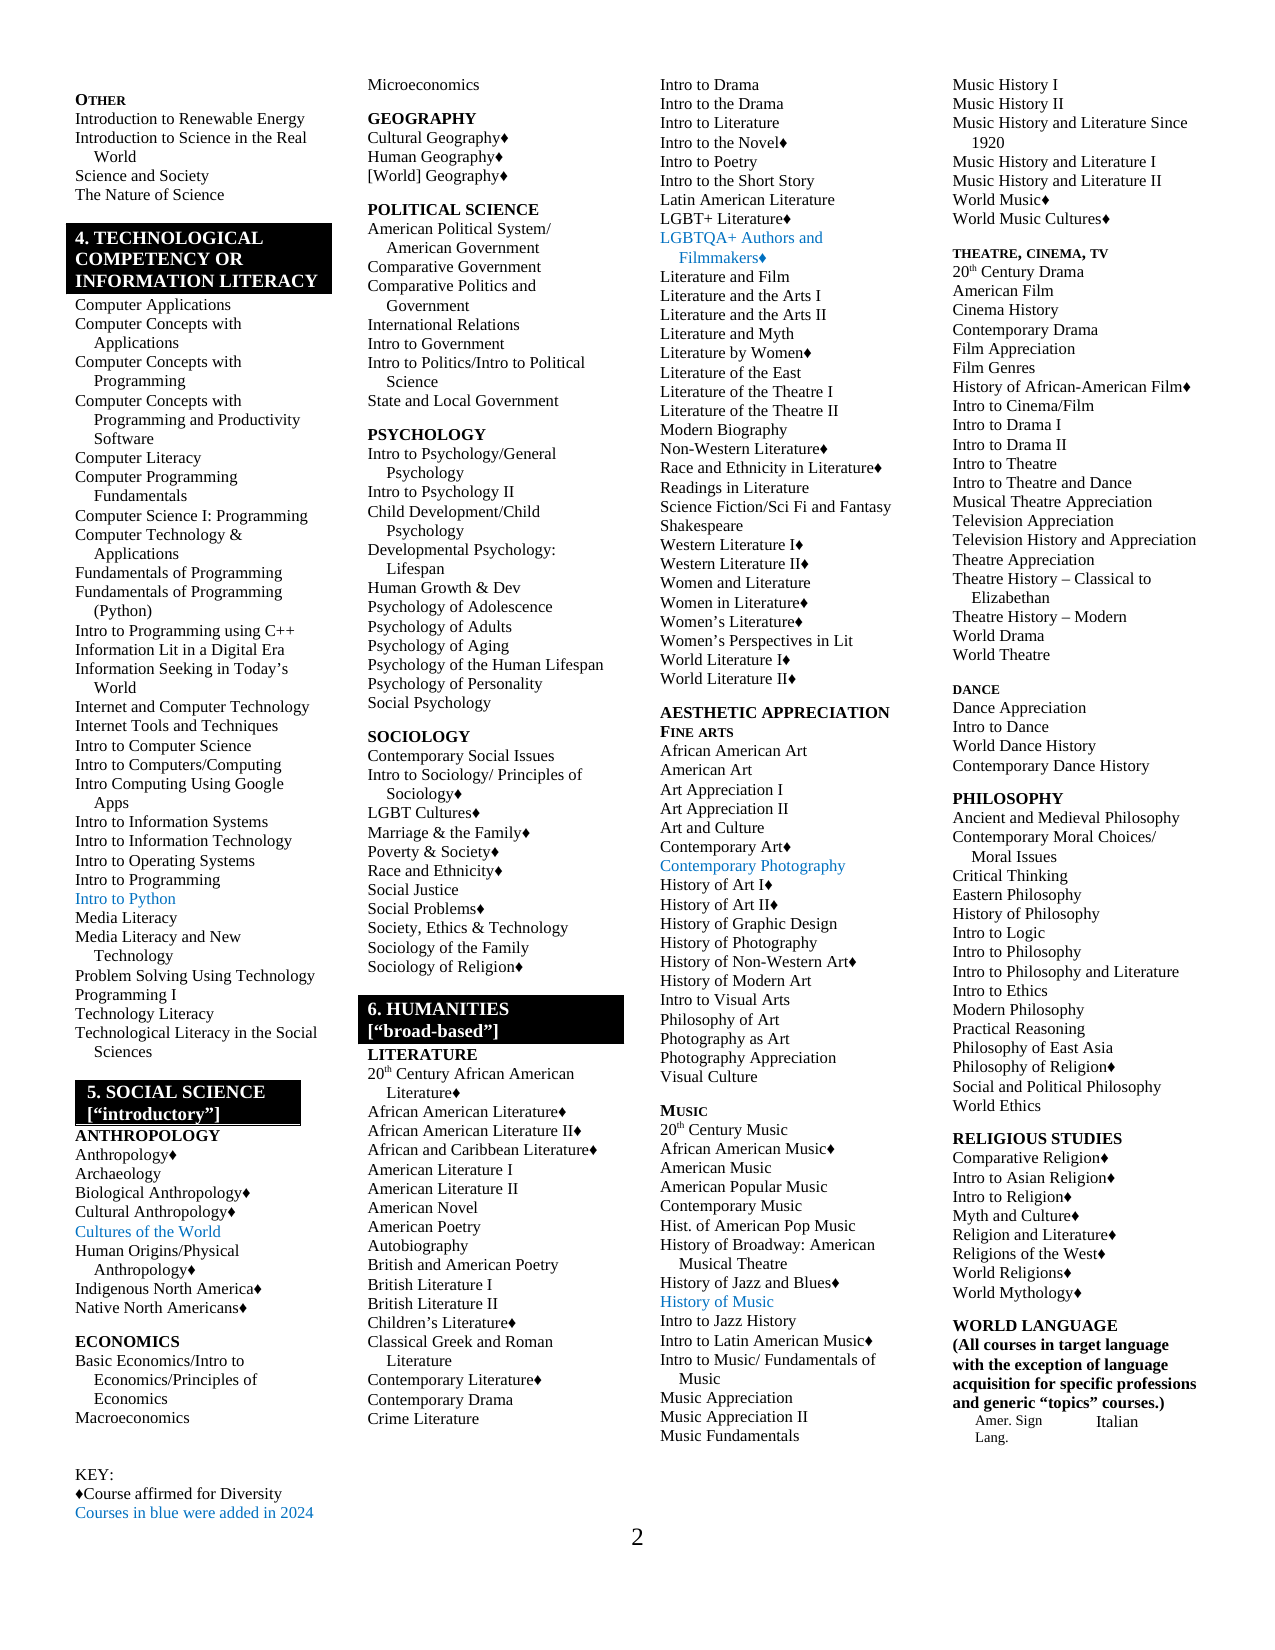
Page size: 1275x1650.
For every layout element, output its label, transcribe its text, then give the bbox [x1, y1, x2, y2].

text African American Literature II♦ [367, 1121, 615, 1140]
text Intro to Music/ Fundamentals of Music [660, 1349, 907, 1388]
text Microeconomics [367, 75, 615, 94]
text History of Graphic Design [660, 913, 907, 933]
text Race and Ethnicity in Literature♦ [660, 458, 907, 477]
text History of Modern Art [660, 971, 907, 990]
text Literature of the Theatre II [660, 401, 907, 420]
text 20th Century Drama [952, 262, 1200, 281]
text Intro to Religion♦ [952, 1187, 1200, 1206]
text Literature and Film [660, 267, 907, 286]
text World Music♦ [952, 190, 1200, 209]
text Biological Anthropology♦ [75, 1183, 322, 1202]
text History of Broadway: American Musical Theatre [660, 1234, 907, 1273]
text Intro to Psychology/General Psychology [367, 444, 615, 482]
text Crime Literature [367, 1408, 615, 1428]
text Contemporary Art♦ [660, 837, 907, 856]
text Theatre History – Modern [952, 607, 1200, 626]
text Shakespeare [660, 516, 907, 535]
text Contemporary Dance History [952, 755, 1200, 774]
text Music Fundamentals [660, 1426, 907, 1445]
text Intro to Computer Science [75, 735, 322, 754]
text Contemporary Drama [952, 319, 1200, 338]
text Contemporary Music [660, 1196, 907, 1215]
text Intro to the Drama [660, 94, 907, 113]
text World Mythology♦ [952, 1282, 1200, 1302]
text Practical Reasoning [952, 1019, 1200, 1038]
text African American Art [660, 741, 907, 760]
text Introduction to Renewable Energy [75, 108, 322, 128]
text Non-Western Literature♦ [660, 439, 907, 458]
text ECONOMICS [75, 1332, 322, 1351]
text History of Art I♦ [660, 875, 907, 894]
text Intro to Asian Religion♦ [952, 1167, 1200, 1187]
text American Literature II [367, 1178, 615, 1198]
text Human Origins/Physical Anthropology♦ [75, 1241, 322, 1279]
text Intro to Jazz History [660, 1311, 907, 1330]
text Comparative Religion♦ [952, 1148, 1200, 1167]
text Philosophy of Art [660, 1009, 907, 1028]
text American Poetry [367, 1217, 615, 1236]
text 20th Century African American Literature♦ [367, 1063, 615, 1102]
text Religions of the West♦ [952, 1244, 1200, 1263]
text Fundamentals of Programming [75, 563, 322, 582]
text Intro to Politics/Intro to Political Science [367, 353, 615, 391]
text Basic Economics/Intro to Economics/Principles of Economics [75, 1351, 322, 1408]
text Eastern Philosophy [952, 885, 1200, 904]
text POLITICAL SCIENCE [367, 199, 615, 219]
text Cinema History [952, 300, 1200, 319]
text Intro Computing Using Google Apps [75, 774, 322, 812]
text History of Non-Western Art♦ [660, 952, 907, 971]
text AESTHETIC APPRECIATION [660, 703, 907, 722]
text dance [952, 679, 1200, 698]
text World Literature I♦ [660, 650, 907, 669]
text theatre, cinema, tv [952, 243, 1200, 262]
text Children’s Literature♦ [367, 1313, 615, 1332]
text Introduction to Science in the Real World [75, 128, 322, 166]
text ANTHROPOLOGY [75, 1126, 322, 1145]
text Intro to Information Systems [75, 812, 322, 831]
text Readings in Literature [660, 477, 907, 497]
text Latin American Literature [660, 190, 907, 209]
text Technological Literacy in the Social Sciences [75, 1023, 322, 1061]
text Computer Concepts with Programming [75, 352, 322, 390]
text Western Literature I♦ [660, 535, 907, 554]
text Computer Concepts with Applications [75, 314, 322, 352]
text Contemporary Photography [660, 856, 907, 875]
text Society, Ethics & Technology [367, 918, 615, 937]
text Social Justice [367, 880, 615, 899]
text Computer Science I: Programming [75, 505, 322, 524]
text Literature and Myth [660, 324, 907, 343]
text LITERATURE [367, 1044, 615, 1063]
text Intro to Logic [952, 923, 1200, 942]
text Literature and the Arts I [660, 286, 907, 305]
text Philosophy of East Asia [952, 1038, 1200, 1057]
text African American Music♦ [660, 1139, 907, 1158]
text Fundamentals of Programming (Python) [75, 582, 322, 620]
text Other [75, 89, 322, 108]
text Intro to Dance [952, 717, 1200, 736]
text Photography Appreciation [660, 1048, 907, 1067]
text Human Geography♦ [367, 147, 615, 166]
text Developmental Psychology: Lifespan [367, 540, 615, 578]
text Computer Concepts with Programming and Productivity Software [75, 390, 322, 448]
text Intro to Drama II [952, 434, 1200, 453]
text Intro to Programming using C++ [75, 620, 322, 639]
text Child Development/Child Psychology [367, 501, 615, 540]
text Intro to Psychology II [367, 482, 615, 501]
text Computer Technology & Applications [75, 524, 322, 563]
text Intro to Theatre [952, 453, 1200, 473]
text Macroeconomics [75, 1408, 322, 1427]
text Intro to Information Technology [75, 831, 322, 850]
text Critical Thinking [952, 866, 1200, 885]
text World Music Cultures♦ [952, 209, 1200, 228]
text Intro to Drama [660, 75, 907, 94]
text History of Art II♦ [660, 894, 907, 913]
text PSYCHOLOGY [367, 425, 615, 444]
text Psychology of Adolescence [367, 597, 615, 616]
table_header 5. SOCIAL SCIENCE [“introductory”] [76, 1081, 300, 1124]
text Intro to Government [367, 334, 615, 353]
text Sociology of Religion♦ [367, 957, 615, 976]
text Intro to Latin American Music♦ [660, 1330, 907, 1349]
text Psychology of Adults [367, 616, 615, 636]
text Art and Culture [660, 818, 907, 837]
text PHILOSOPHY [952, 789, 1200, 808]
text Literature of the East [660, 362, 907, 382]
text SOCIOLOGY [367, 727, 615, 746]
text World Religions♦ [952, 1263, 1200, 1282]
text Literature and the Arts II [660, 305, 907, 324]
text Programming I [75, 984, 322, 1004]
text Classical Greek and Roman Literature [367, 1332, 615, 1370]
text Archaeology [75, 1164, 322, 1183]
text Computer Literacy [75, 448, 322, 467]
text Psychology of Aging [367, 636, 615, 655]
text Religion and Literature♦ [952, 1225, 1200, 1244]
text Psychology of Personality [367, 674, 615, 693]
text Visual Culture [660, 1067, 907, 1086]
text Marriage & the Family♦ [367, 822, 615, 842]
text GEOGRAPHY [367, 108, 615, 128]
text Comparative Government [367, 257, 615, 276]
text Photography as Art [660, 1028, 907, 1048]
text World Ethics [952, 1096, 1200, 1115]
text Ancient and Medieval Philosophy [952, 808, 1200, 827]
text Television Appreciation [952, 511, 1200, 530]
text American Popular Music [660, 1177, 907, 1196]
text Intro to Python [75, 889, 322, 908]
text Art Appreciation II [660, 798, 907, 818]
text Contemporary Drama [367, 1389, 615, 1408]
text American Film [952, 281, 1200, 300]
text Technology Literacy [75, 1004, 322, 1023]
table_header Amer. Sign Lang. [964, 1412, 1084, 1445]
text Problem Solving Using Technology [75, 965, 322, 984]
text History of Photography [660, 933, 907, 952]
text Modern Philosophy [952, 1000, 1200, 1019]
text Fine arts [660, 722, 907, 741]
text Cultural Anthropology♦ [75, 1202, 322, 1221]
text Hist. of American Pop Music [660, 1215, 907, 1234]
text Psychology of the Human Lifespan [367, 655, 615, 674]
text History of Music [660, 1292, 907, 1311]
text Intro to Poetry [660, 152, 907, 171]
text Contemporary Moral Choices/ Moral Issues [952, 827, 1200, 866]
text Intro to Philosophy and Literature [952, 961, 1200, 981]
text Art Appreciation I [660, 779, 907, 798]
text WORLD LANGUAGE [952, 1316, 1200, 1335]
text Literature by Women♦ [660, 343, 907, 362]
text British Literature II [367, 1293, 615, 1313]
text Native North Americans♦ [75, 1298, 322, 1317]
text [World] Geography♦ [367, 166, 615, 185]
text Social and Political Philosophy [952, 1076, 1200, 1096]
text American Music [660, 1158, 907, 1177]
text World Literature II♦ [660, 669, 907, 688]
text Television History and Appreciation [952, 530, 1200, 549]
text International Relations [367, 314, 615, 334]
text Music History and Literature Since 1920 [952, 113, 1200, 152]
text Intro to Drama I [952, 415, 1200, 434]
text Music History I [952, 75, 1200, 94]
text 4. TECHNOLOGICAL COMPETENCY OR INFORMATION LITERACY [67, 225, 331, 293]
text Music History and Literature I [952, 152, 1200, 171]
text Intro to Sociology/ Principles of Sociology♦ [367, 765, 615, 803]
text Literature of the Theatre I [660, 382, 907, 401]
text American Novel [367, 1198, 615, 1217]
text Film Genres [952, 358, 1200, 377]
text Cultures of the World [75, 1221, 322, 1241]
text Philosophy of Religion♦ [952, 1057, 1200, 1076]
text Music Appreciation II [660, 1407, 907, 1426]
text Music History and Literature II [952, 171, 1200, 190]
text Music Appreciation [660, 1388, 907, 1407]
text Intro to Computers/Computing [75, 754, 322, 774]
text Intro to Philosophy [952, 942, 1200, 961]
text Intro to Programming [75, 869, 322, 889]
text American Literature I [367, 1159, 615, 1178]
text Western Literature II♦ [660, 554, 907, 573]
text Women’s Perspectives in Lit [660, 631, 907, 650]
text 20th Century Music [660, 1119, 907, 1139]
text Internet Tools and Techniques [75, 716, 322, 735]
text Myth and Culture♦ [952, 1206, 1200, 1225]
text Computer Programming Fundamentals [75, 467, 322, 505]
text RELIGIOUS STUDIES [952, 1129, 1200, 1148]
text Women and Literature [660, 573, 907, 592]
text Media Literacy [75, 908, 322, 927]
text Contemporary Literature♦ [367, 1370, 615, 1389]
text Dance Appreciation [952, 698, 1200, 717]
text World Dance History [952, 736, 1200, 755]
text African and Caribbean Literature♦ [367, 1140, 615, 1159]
text [“broad-based”] [359, 1017, 623, 1043]
text LGBT+ Literature♦ [660, 209, 907, 228]
text Indigenous North America♦ [75, 1279, 322, 1298]
text World Drama [952, 626, 1200, 645]
text Contemporary Social Issues [367, 746, 615, 765]
text Women’s Literature♦ [660, 612, 907, 631]
text Media Literacy and New Technology [75, 927, 322, 965]
text Anthropology♦ [75, 1145, 322, 1164]
text LGBTQA+ Authors and Filmmakers♦ [660, 228, 907, 267]
text Musical Theatre Appreciation [952, 492, 1200, 511]
text Intro to Ethics [952, 981, 1200, 1000]
text Sociology of the Family [367, 937, 615, 957]
text Social Psychology [367, 693, 615, 712]
text Information Lit in a Digital Era [75, 639, 322, 659]
text Human Growth & Dev [367, 578, 615, 597]
text Intro to Literature [660, 113, 907, 132]
text Internet and Computer Technology [75, 697, 322, 716]
text Intro to Operating Systems [75, 850, 322, 869]
text LGBT Cultures♦ [367, 803, 615, 822]
text State and Local Government [367, 391, 615, 410]
text Science Fiction/Sci Fi and Fantasy [660, 497, 907, 516]
table_header Italian [1085, 1412, 1181, 1445]
text Music [660, 1100, 907, 1119]
text Cultural Geography♦ [367, 128, 615, 147]
text Intro to Visual Arts [660, 990, 907, 1009]
text Comparative Politics and Government [367, 276, 615, 314]
text Modern Biography [660, 420, 907, 439]
text (All courses in target language with the exception of language acquisition for specific professions and generic “topics” courses.) [952, 1335, 1200, 1412]
text Information Seeking in Today’s World [75, 659, 322, 697]
text Race and Ethnicity♦ [367, 861, 615, 880]
text Poverty & Society♦ [367, 842, 615, 861]
text History of African-American Film♦ [952, 377, 1200, 396]
text History of Philosophy [952, 904, 1200, 923]
text American Political System/ American Government [367, 219, 615, 257]
text Music History II [952, 94, 1200, 113]
text Intro to the Short Story [660, 171, 907, 190]
text African American Literature♦ [367, 1102, 615, 1121]
text The Nature of Science [75, 185, 322, 204]
text 6. HUMANITIES [359, 996, 623, 1017]
text Film Appreciation [952, 338, 1200, 358]
text Autobiography [367, 1236, 615, 1255]
text American Art [660, 760, 907, 779]
text History of Jazz and Blues♦ [660, 1273, 907, 1292]
text Intro to Theatre and Dance [952, 473, 1200, 492]
text British and American Poetry [367, 1255, 615, 1274]
text Theatre History – Classical to Elizabethan [952, 568, 1200, 607]
text Social Problems♦ [367, 899, 615, 918]
text Intro to the Novel♦ [660, 132, 907, 152]
text World Theatre [952, 645, 1200, 664]
text British Literature I [367, 1274, 615, 1293]
text Theatre Appreciation [952, 549, 1200, 568]
text Computer Applications [75, 294, 322, 314]
text Science and Society [75, 166, 322, 185]
text Women in Literature♦ [660, 592, 907, 612]
text Intro to Cinema/Film [952, 396, 1200, 415]
